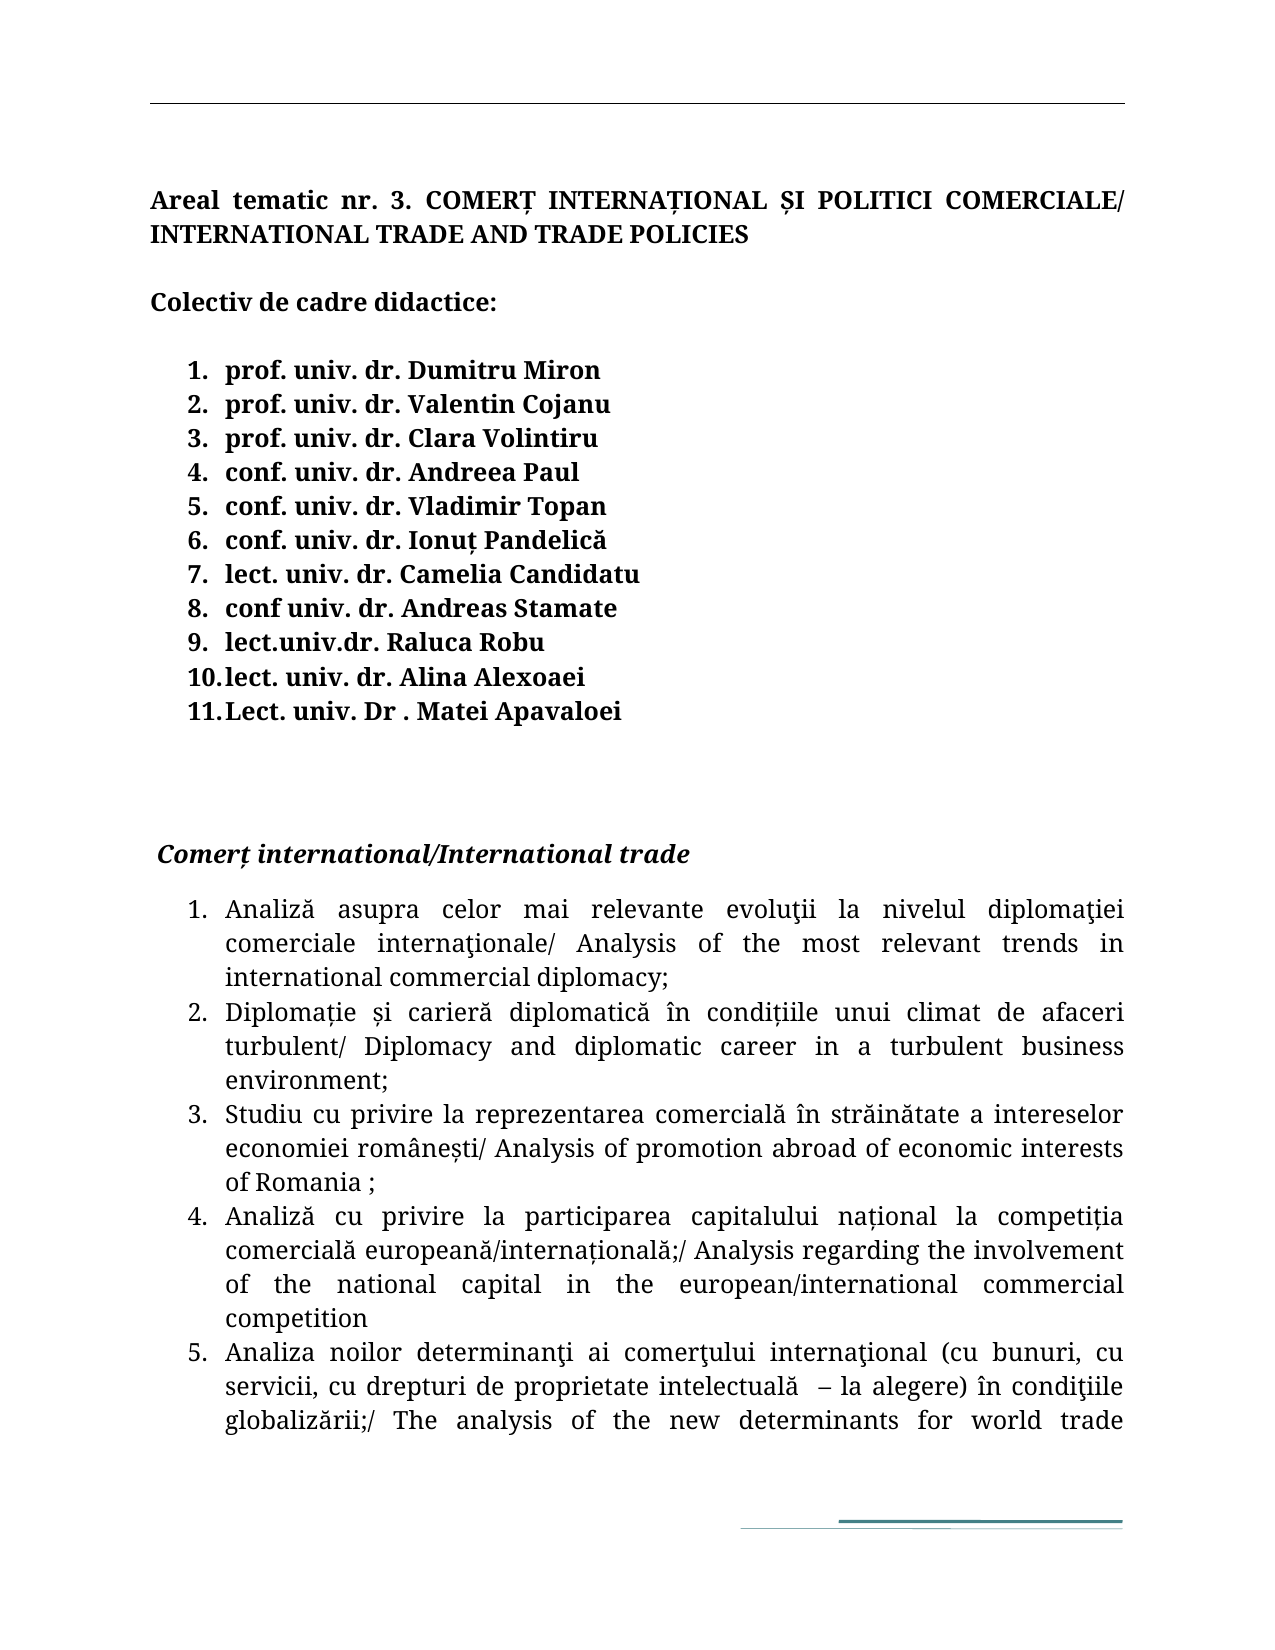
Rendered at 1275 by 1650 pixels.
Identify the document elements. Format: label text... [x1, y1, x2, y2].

list conf. univ. dr. Vladimir Topan [187, 489, 1125, 523]
list prof. univ. dr. Valentin Cojanu [187, 387, 1125, 421]
list Studiu cu privire la reprezentarea comercială în străinătate a intereselor economiei românești/ Analysis of promotion abroad of economic interests of Romania ; [187, 1096, 1125, 1198]
list conf. univ. dr. Andreea Paul [187, 455, 1125, 489]
text Colectiv de cadre didactice: [150, 284, 1125, 318]
list prof. univ. dr. Clara Volintiru [187, 421, 1125, 455]
list Analiză cu privire la participarea capitalului național la competiția comercială europeană/internațională;/ Analysis regarding the involvement of the national capital in the european/international commercial competition [187, 1198, 1125, 1335]
list Diplomație și carieră diplomatică în condițiile unui climat de afaceri turbulent/ Diplomacy and diplomatic career in a turbulent business environment; [187, 994, 1125, 1096]
list lect. univ. dr. Alina Alexoaei [187, 659, 1125, 693]
list Lect. univ. Dr . Matei Apavaloei [187, 693, 1125, 727]
text Areal tematic nr. 3. COMERȚ INTERNAȚIONAL ȘI POLITICI COMERCIALE/ INTERNATIONAL TRADE AND TRADE POLICIES [150, 182, 1125, 250]
list conf. univ. dr. Ionuț Pandelică [187, 523, 1125, 557]
list prof. univ. dr. Dumitru Miron [187, 353, 1125, 387]
list Analiză asupra celor mai relevante evoluţii la nivelul diplomaţiei comerciale internaţionale/ Analysis of the most relevant trends in international commercial diplomacy; [187, 892, 1125, 994]
list conf univ. dr. Andreas Stamate [187, 591, 1125, 625]
list lect.univ.dr. Raluca Robu [187, 625, 1125, 659]
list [187, 1335, 1125, 1437]
list lect. univ. dr. Camelia Candidatu [187, 557, 1125, 591]
text Comerț international/International trade [150, 837, 1125, 871]
